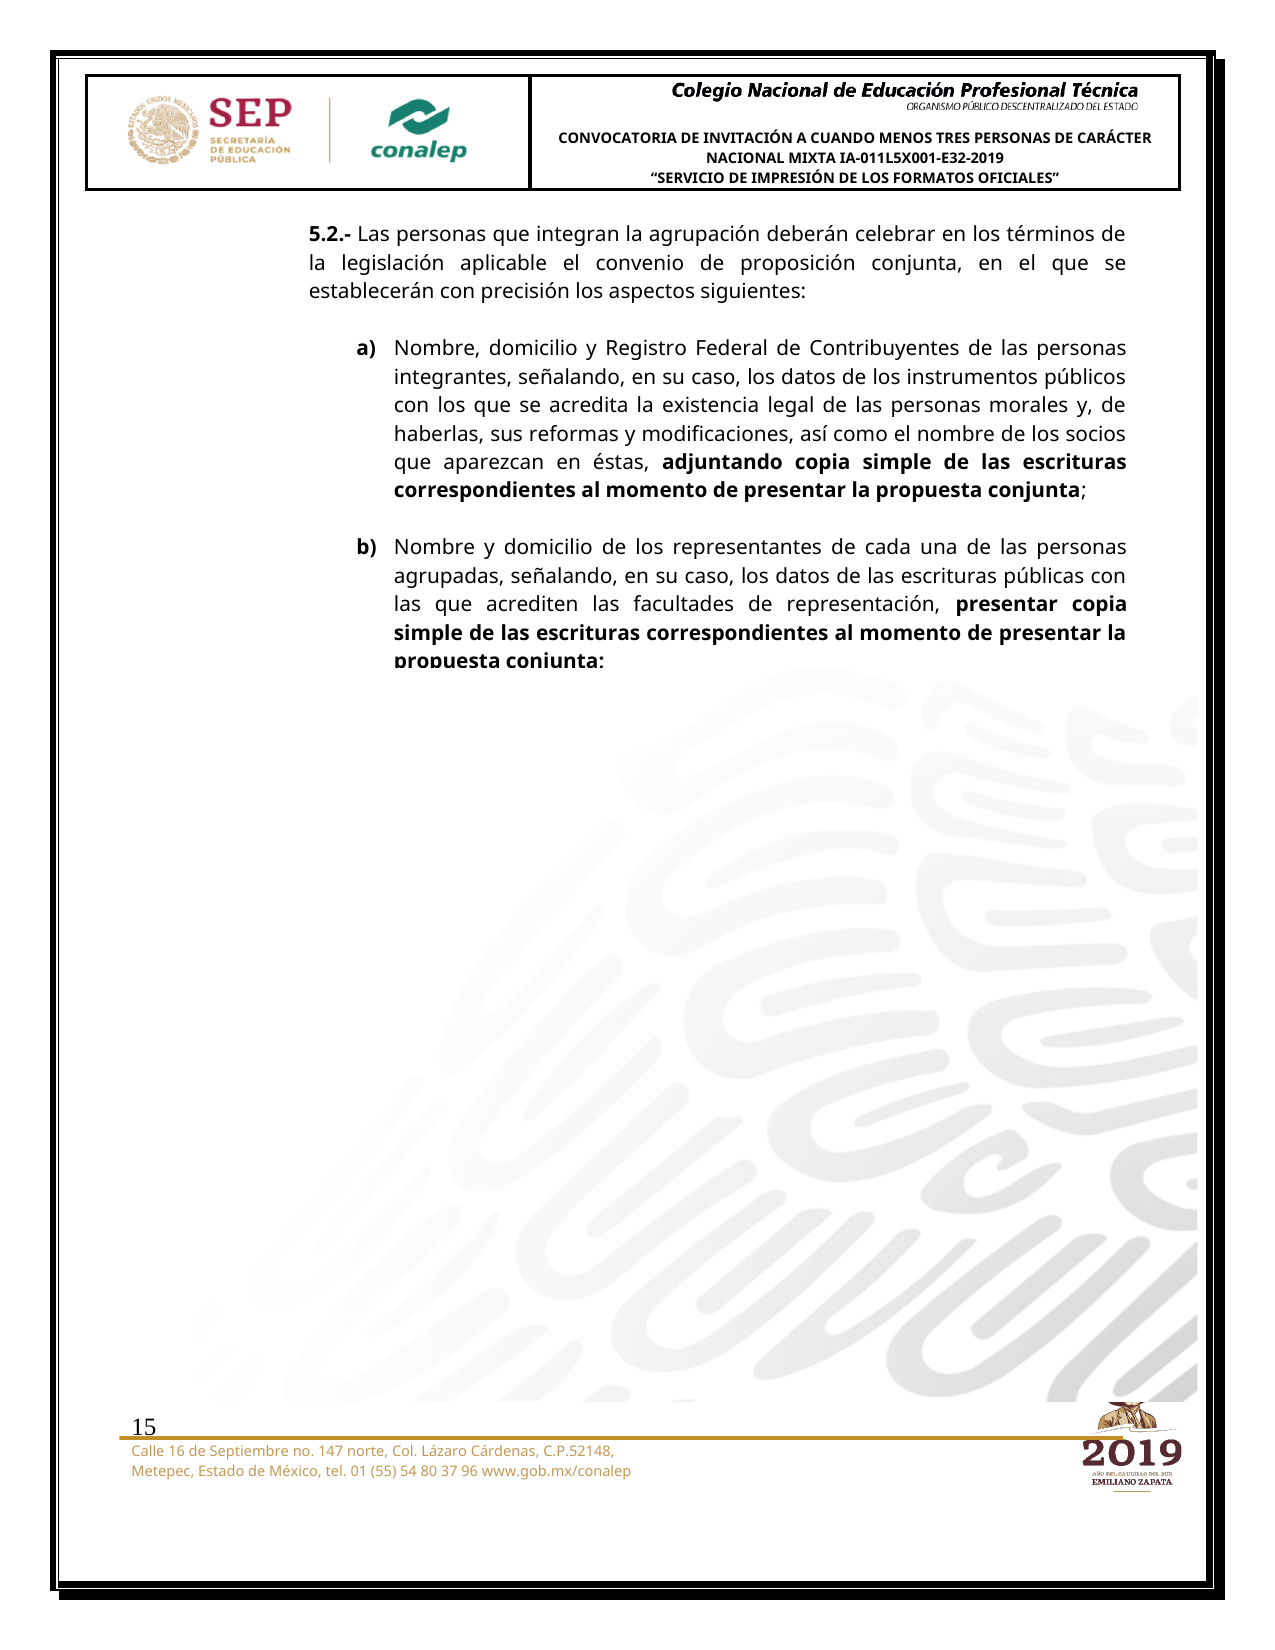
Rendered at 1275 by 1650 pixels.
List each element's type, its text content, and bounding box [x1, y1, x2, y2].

list Nombre y domicilio de los representantes de cada una de las personas agrupadas, señalando, en su caso, los datos de las escrituras públicas con las que acrediten las facultades de representación, presentar copia simple de las escrituras correspondientes al momento de presentar la propuesta conjunta; [356, 532, 1127, 668]
list Nombre, domicilio y Registro Federal de Contribuyentes de las personas integrantes, señalando, en su caso, los datos de los instrumentos públicos con los que se acredita la existencia legal de las personas morales y, de haberlas, sus reformas y modificaciones, así como el nombre de los socios que aparezcan en éstas, adjuntando copia simple de las escrituras correspondientes al momento de presentar la propuesta conjunta; [356, 333, 1127, 504]
picture [1082, 1402, 1182, 1492]
list 5.2.- Las personas que integran la agrupación deberán celebrar en los términos de la legislación aplicable el convenio de proposición conjunta, en el que se establecerán con precisión los aspectos siguientes: [308, 219, 1127, 305]
picture [672, 82, 1138, 110]
